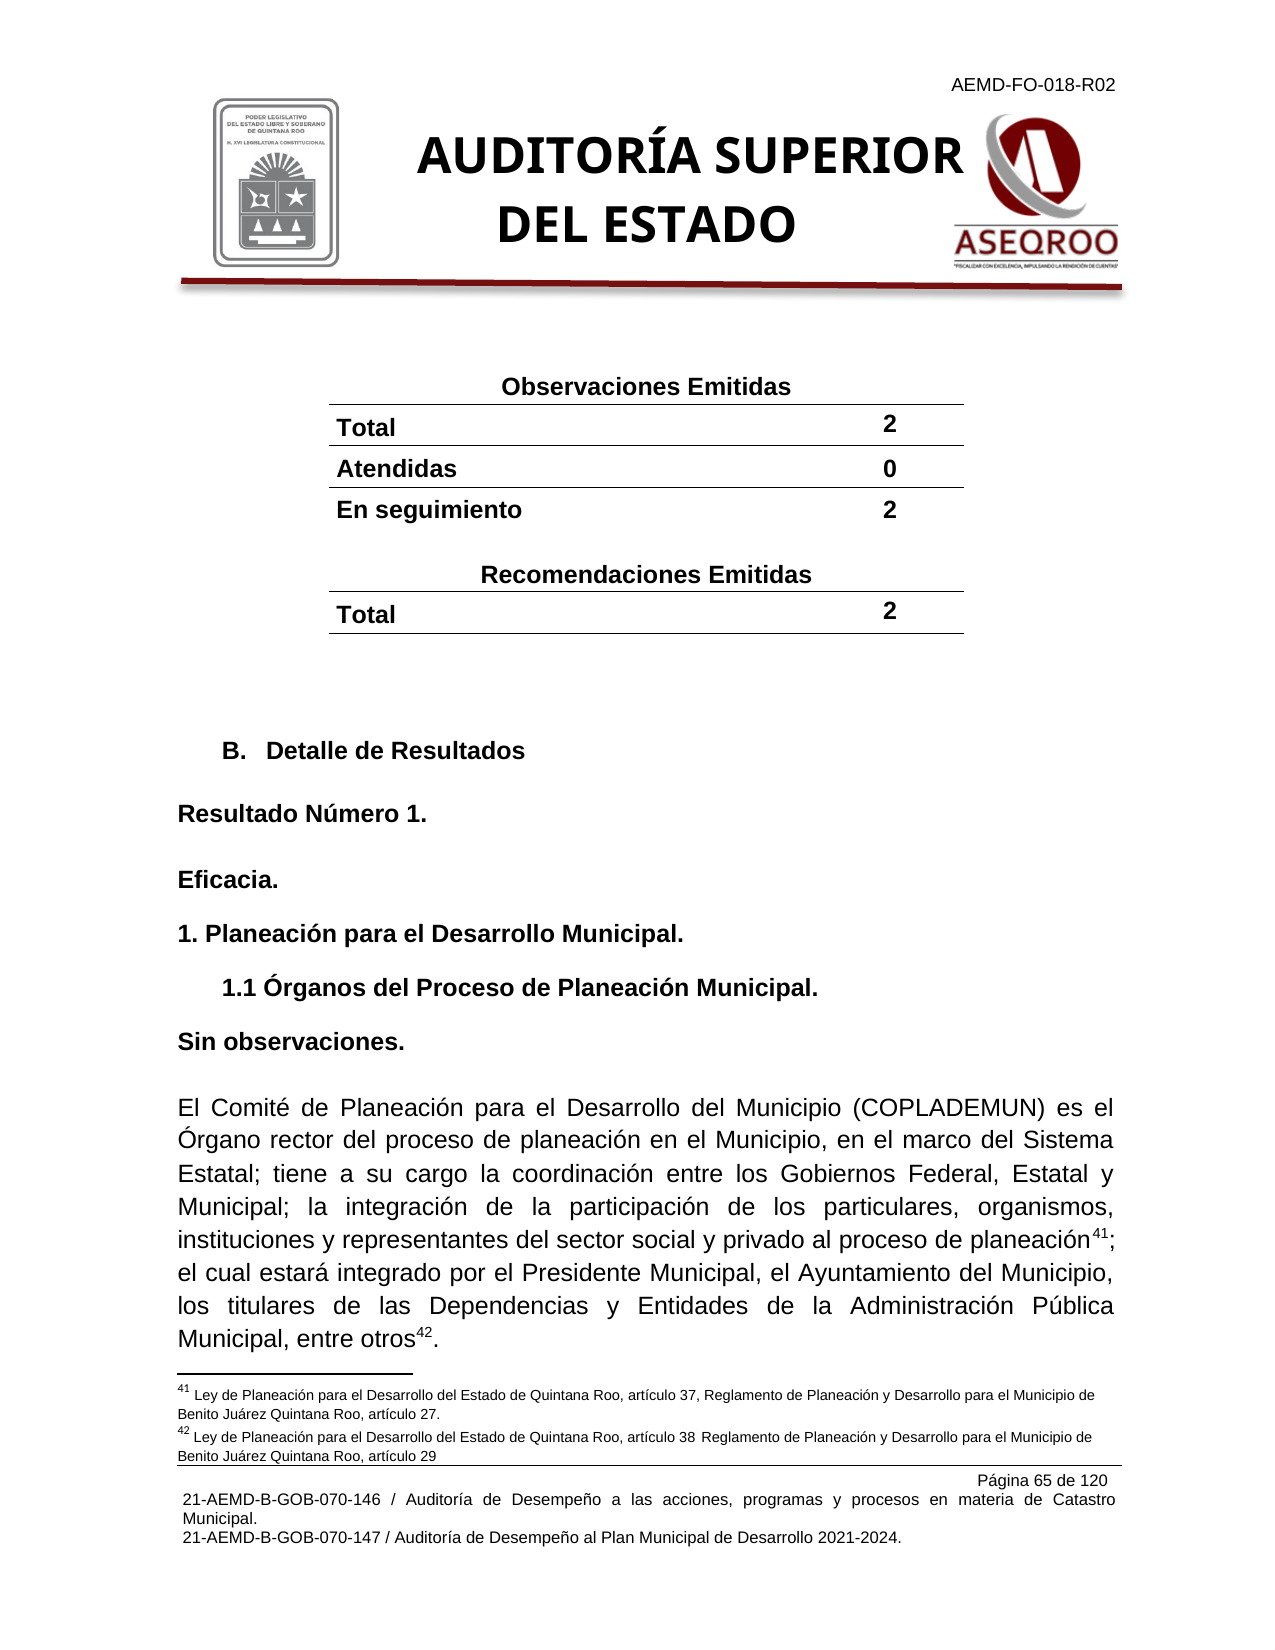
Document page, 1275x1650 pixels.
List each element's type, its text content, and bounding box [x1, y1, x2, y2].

table_cell 2 [816, 488, 964, 528]
table_cell 0 [816, 446, 964, 487]
text 1.1 Órganos del Proceso de Planeación Municipal. [222, 973, 1116, 1001]
table_cell Total [329, 405, 816, 445]
table_cell 2 [816, 592, 964, 632]
text 1. Planeación para el Desarrollo Municipal. [177, 919, 1116, 947]
picture [954, 114, 1118, 269]
picture [210, 95, 340, 268]
text Sin observaciones. [177, 1026, 1116, 1055]
table_cell Atendidas [329, 446, 816, 487]
table_cell Total [329, 592, 816, 632]
table_cell En seguimiento [329, 488, 816, 528]
table_header Observaciones Emitidas [329, 371, 964, 404]
subtitle Detalle de Resultados [222, 736, 1116, 764]
text Eficacia. [177, 865, 1116, 894]
text Resultado Número 1. [177, 799, 1116, 828]
table_header Recomendaciones Emitidas [329, 558, 964, 591]
table_cell 2 [816, 405, 964, 445]
text El Comité de Planeación para el Desarrollo del Municipio (COPLADEMUN) es el Órgano rector del proceso de planeación en el Municipio, en el marco del Sistema Estatal; tiene a su cargo la coordinación entre los Gobiernos Federal, Estatal y Municipal; la integración de la participación de los particulares, organismos, instituciones y representantes del sector social y privado al proceso de planeación; el cual estará integrado por el Presidente Municipal, el Ayuntamiento del Municipio, los titulares de las Dependencias y Entidades de la Administración Pública Municipal, entre otros. [177, 1092, 1116, 1352]
